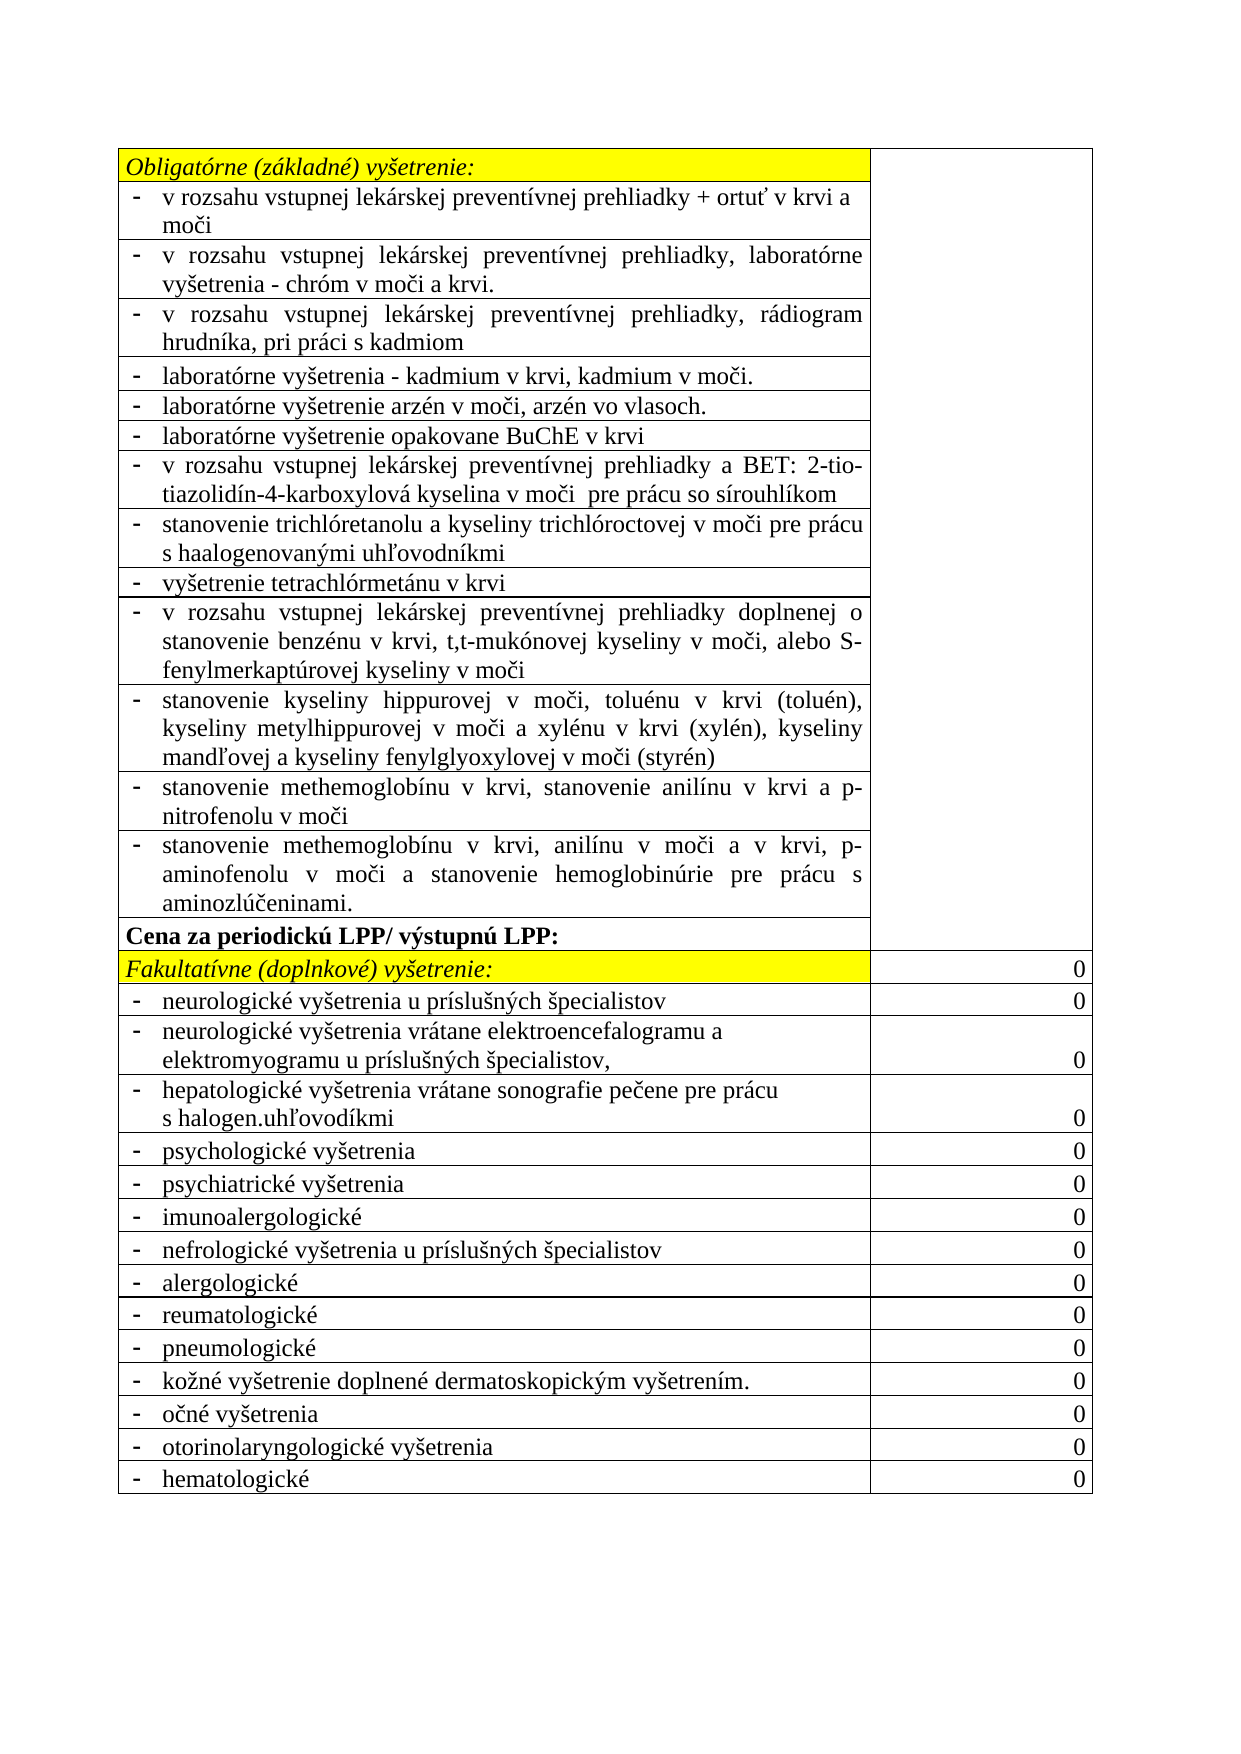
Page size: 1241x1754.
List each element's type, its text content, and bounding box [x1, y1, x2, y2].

table_cell nefrologické vyšetrenia u príslušných špecialistov [119, 1232, 870, 1263]
table_cell 0 [871, 1075, 1092, 1132]
table_cell imunoalergologické [119, 1199, 870, 1231]
table_cell Cena za periodickú LPP/ výstupnú LPP: [119, 918, 870, 949]
table_cell laboratórne vyšetrenie opakovane BuChE v krvi [119, 421, 870, 449]
table_cell stanovenie methemoglobínu v krvi, stanovenie anilínu v krvi a p-nitrofenolu v moči [119, 772, 870, 829]
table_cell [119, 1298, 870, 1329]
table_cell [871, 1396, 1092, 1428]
table_cell Obligatórne (základné) vyšetrenie: [119, 149, 870, 181]
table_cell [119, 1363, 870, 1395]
table_cell 0 [871, 1016, 1092, 1074]
table_cell psychologické vyšetrenia [119, 1133, 870, 1165]
table_cell v rozsahu vstupnej lekárskej preventívnej prehliadky a BET: 2-tio-tiazolidín-4-karboxylová kyselina v moči pre prácu so sírouhlíkom [119, 451, 870, 508]
table_cell laboratórne vyšetrenie arzén v moči, arzén vo vlasoch. [119, 391, 870, 420]
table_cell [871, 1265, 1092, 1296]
table_cell 0 [871, 149, 1092, 949]
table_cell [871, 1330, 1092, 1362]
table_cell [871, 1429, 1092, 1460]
table_cell stanovenie trichlóretanolu a kyseliny trichlóroctovej v moči pre prácu s haalogenovanými uhľovodníkmi [119, 509, 870, 567]
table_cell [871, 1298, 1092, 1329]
table_cell Fakultatívne (doplnkové) vyšetrenie: [119, 951, 870, 982]
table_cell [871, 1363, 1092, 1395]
table_cell 0 [871, 1232, 1092, 1263]
table_cell v rozsahu vstupnej lekárskej preventívnej prehliadky + ortuť v krvi a moči [119, 182, 870, 239]
table_cell neurologické vyšetrenia vrátane elektroencefalogramu a elektromyogramu u príslušných špecialistov, [119, 1016, 870, 1074]
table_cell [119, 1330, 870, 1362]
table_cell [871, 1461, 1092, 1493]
table_cell 0 [871, 1133, 1092, 1165]
table_cell stanovenie kyseliny hippurovej v moči, toluénu v krvi (toluén), kyseliny metylhippurovej v moči a xylénu v krvi (xylén), kyseliny mandľovej a kyseliny fenylglyoxylovej v moči (styrén) [119, 685, 870, 771]
table_cell v rozsahu vstupnej lekárskej preventívnej prehliadky, laboratórne vyšetrenia - chróm v moči a krvi. [119, 240, 870, 298]
table_cell psychiatrické vyšetrenia [119, 1166, 870, 1198]
table_cell 0 [871, 951, 1092, 982]
table_cell 0 [871, 1166, 1092, 1198]
table_cell stanovenie methemoglobínu v krvi, anilínu v moči a v krvi, p-aminofenolu v moči a stanovenie hemoglobinúrie pre prácu s aminozlúčeninami. [119, 831, 870, 917]
table_cell 0 [871, 1199, 1092, 1231]
table_cell alergologické [119, 1265, 870, 1296]
table_cell 0 [871, 984, 1092, 1015]
table_cell vyšetrenie tetrachlórmetánu v krvi [119, 568, 870, 596]
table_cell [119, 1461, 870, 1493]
table_cell hepatologické vyšetrenia vrátane sonografie pečene pre prácu s halogen.uhľovodíkmi [119, 1075, 870, 1132]
table_cell v rozsahu vstupnej lekárskej preventívnej prehliadky, rádiogram hrudníka, pri práci s kadmiom [119, 299, 870, 356]
table_cell neurologické vyšetrenia u príslušných špecialistov [119, 984, 870, 1015]
table_cell laboratórne vyšetrenia - kadmium v krvi, kadmium v moči. [119, 357, 870, 390]
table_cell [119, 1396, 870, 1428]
table_cell v rozsahu vstupnej lekárskej preventívnej prehliadky doplnenej o stanovenie benzénu v krvi, t,t-mukónovej kyseliny v moči, alebo S-fenylmerkaptúrovej kyseliny v moči [119, 598, 870, 684]
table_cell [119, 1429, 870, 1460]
